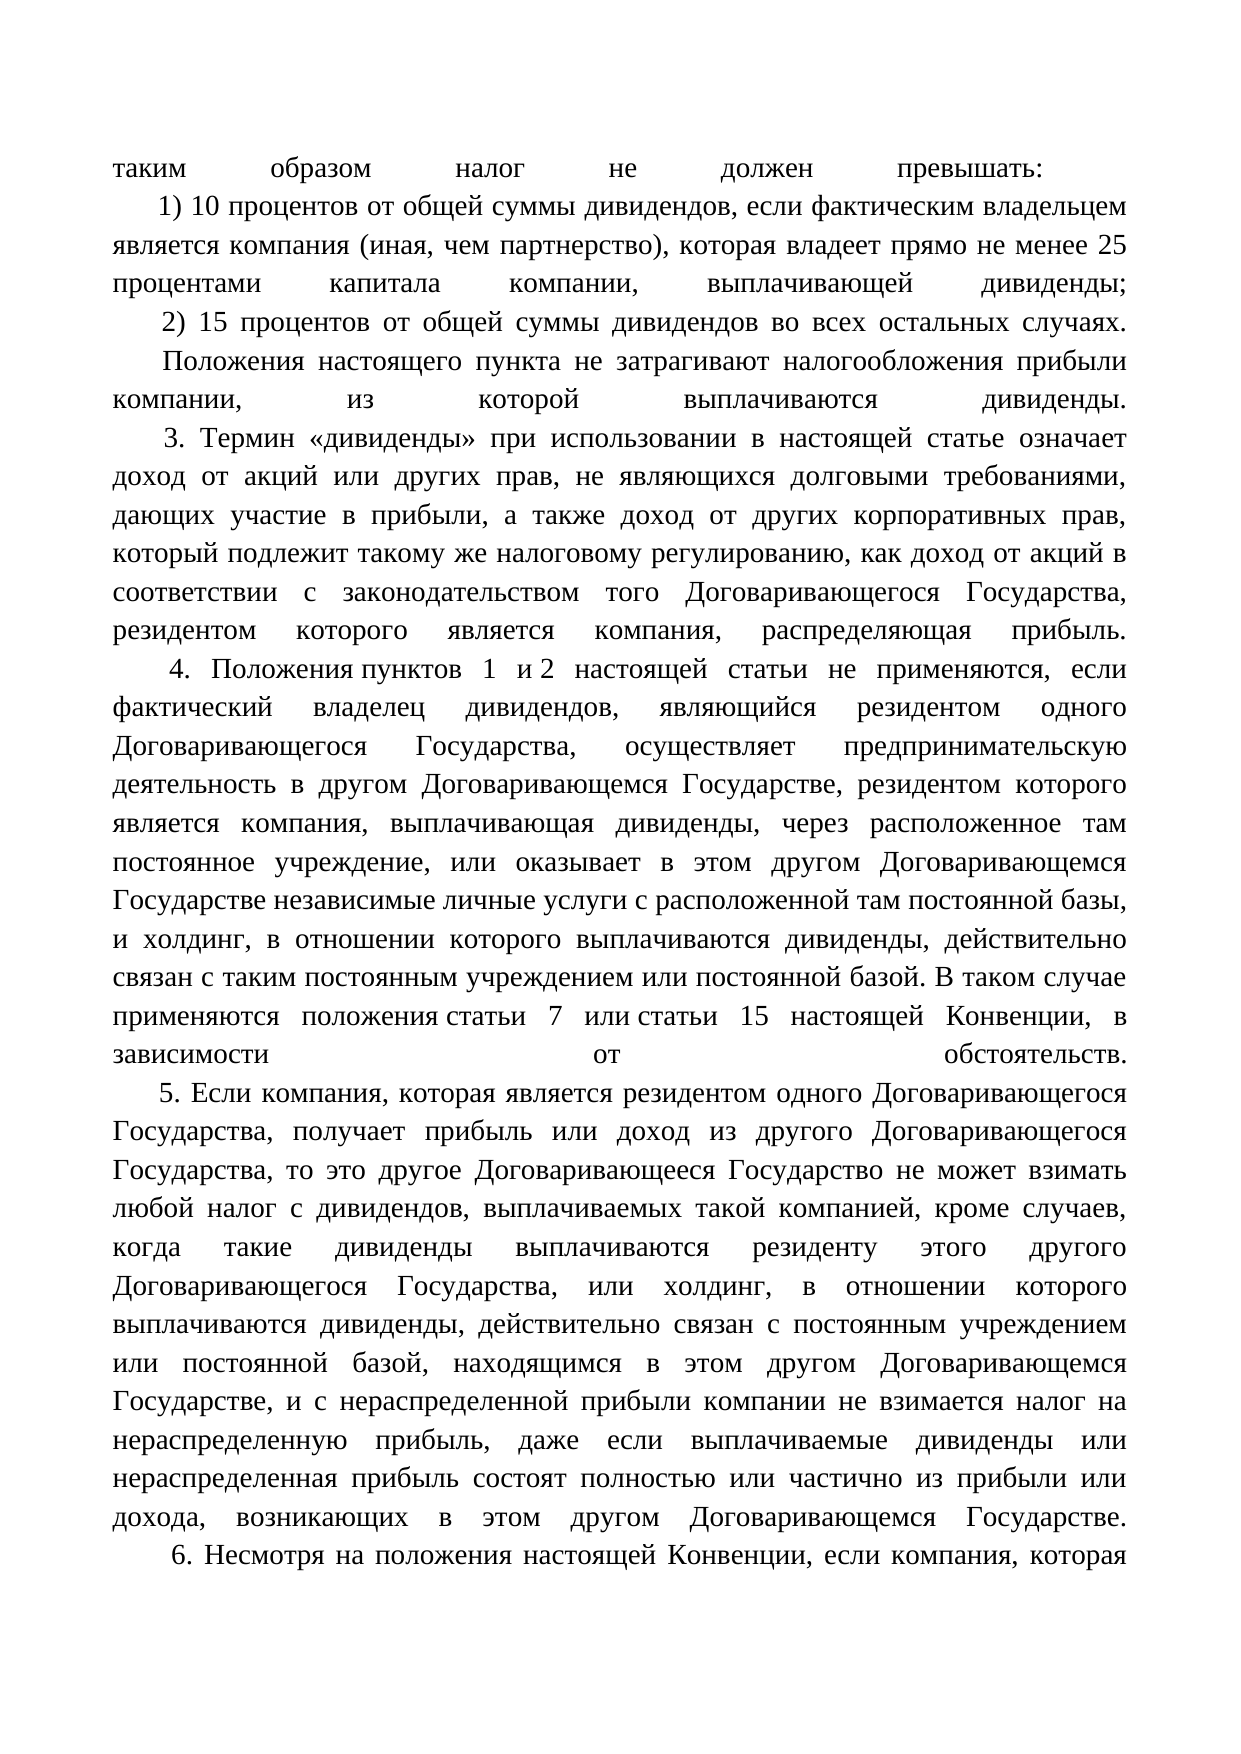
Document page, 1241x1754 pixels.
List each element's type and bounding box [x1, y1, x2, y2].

text [112, 150, 1128, 1571]
